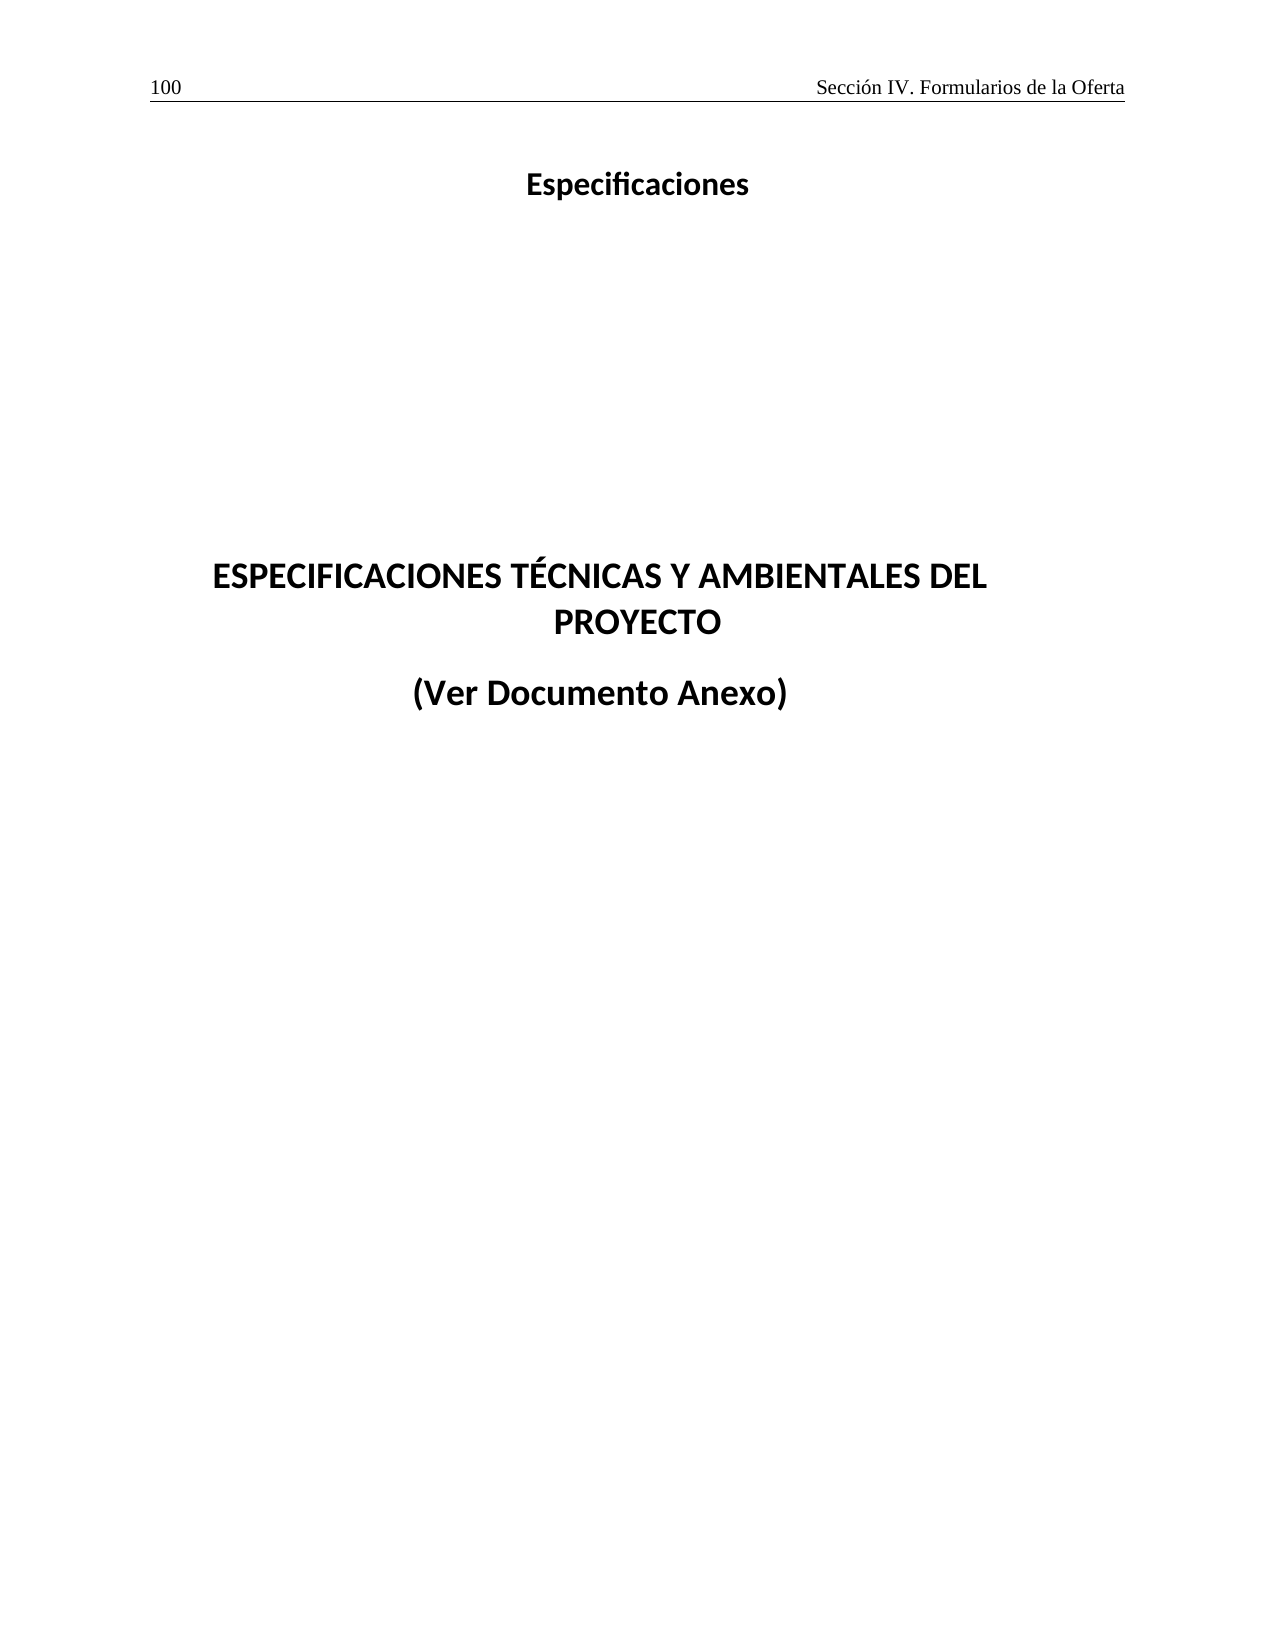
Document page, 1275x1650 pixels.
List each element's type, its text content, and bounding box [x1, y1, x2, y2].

text (Ver Documento Anexo) [150, 669, 1050, 715]
text Especificaciones [150, 162, 1125, 203]
text ESPECIFICACIONES TÉCNICAS Y AMBIENTALES DEL PROYECTO [150, 552, 1050, 644]
